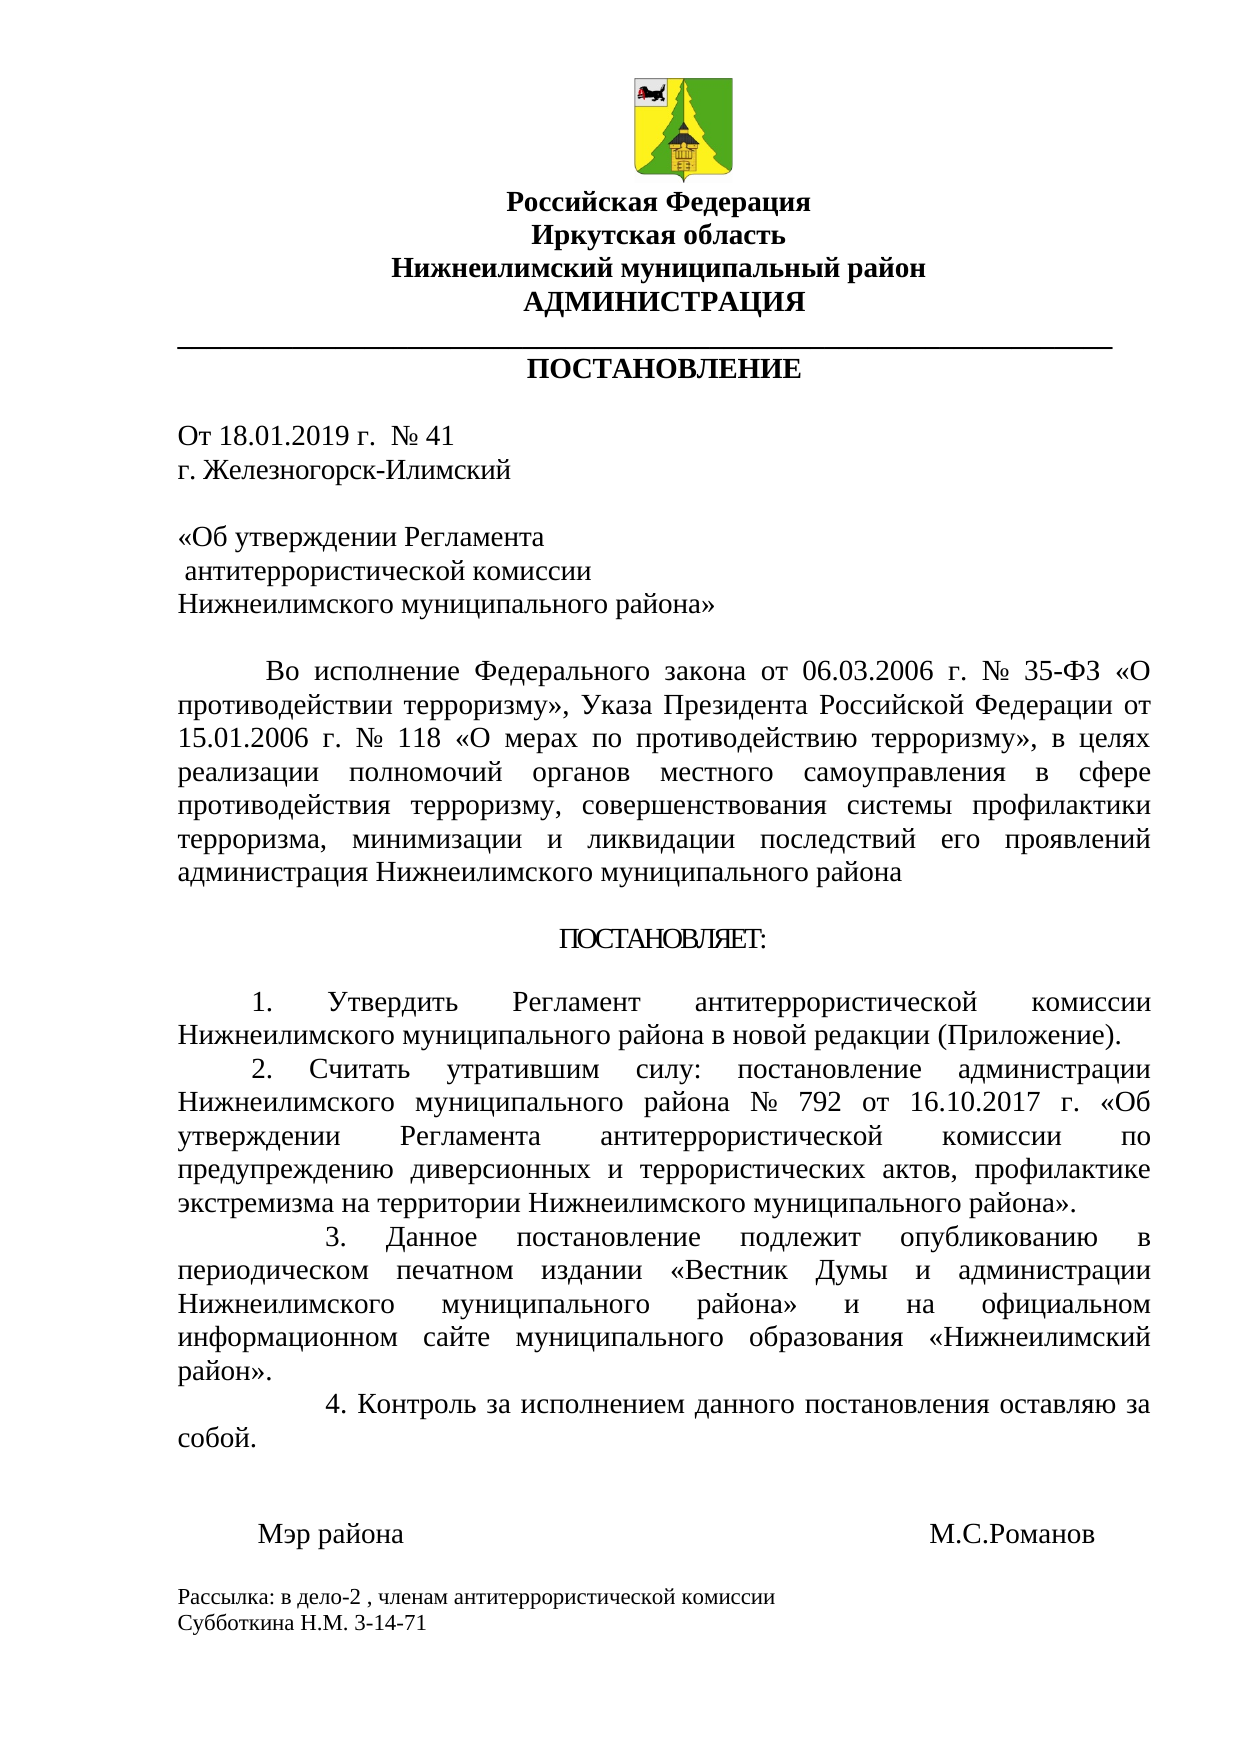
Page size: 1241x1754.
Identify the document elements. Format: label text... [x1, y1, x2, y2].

text ПОСТАНОВЛЯЕТ: [177, 922, 1152, 955]
text Нижнеилимский муниципальный район [379, 251, 938, 284]
text Рассылка: в дело-2 , членам антитеррористической комиссии [177, 1583, 1152, 1609]
text 4. Контроль за исполнением данного постановления оставляю за собой. [177, 1386, 1152, 1453]
text ПОСТАНОВЛЕНИЕ [177, 351, 1152, 385]
text Российская Федерация [379, 185, 938, 218]
text Субботкина Н.М. 3-14-71 [177, 1609, 1152, 1636]
text 3. Данное постановление подлежит опубликованию в периодическом печатном издании «Вестник Думы и администрации Нижнеилимского муниципального района» и на официальном информационном сайте муниципального образования «Нижнеилимский район». [177, 1219, 1152, 1386]
text антитеррористической комиссии [177, 553, 1152, 586]
text Нижнеилимского муниципального района» [177, 586, 1152, 620]
picture [634, 78, 733, 183]
text _________________________________________________________________ [177, 318, 1152, 351]
text 2. Считать утратившим силу: постановление администрации Нижнеилимского муниципального района № 792 от 16.10.2017 г. «Об утверждении Регламента антитеррористической комиссии по предупреждению диверсионных и террористических актов, профилактике экстремизма на территории Нижнеилимского муниципального района». [177, 1051, 1152, 1219]
text АДМИНИСТРАЦИЯ [177, 284, 1152, 318]
text От 18.01.2019 г. № 41 [177, 418, 1152, 452]
text 1. Утвердить Регламент антитеррористической комиссии Нижнеилимского муниципального района в новой редакции (Приложение). [177, 984, 1152, 1051]
text Мэр района М.С.Романов [177, 1516, 1152, 1549]
text Иркутская область [379, 218, 938, 251]
text Во исполнение Федерального закона от 06.03.2006 г. № 35-ФЗ «О противодействии терроризму», Указа Президента Российской Федерации от 15.01.2006 г. № 118 «О мерах по противодействию терроризму», в целях реализации полномочий органов местного самоуправления в сфере противодействия терроризму, совершенствования системы профилактики терроризма, минимизации и ликвидации последствий его проявлений администрация Нижнеилимского муниципального района [177, 653, 1152, 888]
text «Об утверждении Регламента [177, 519, 1152, 553]
text г. Железногорск-Илимский [177, 452, 1152, 486]
